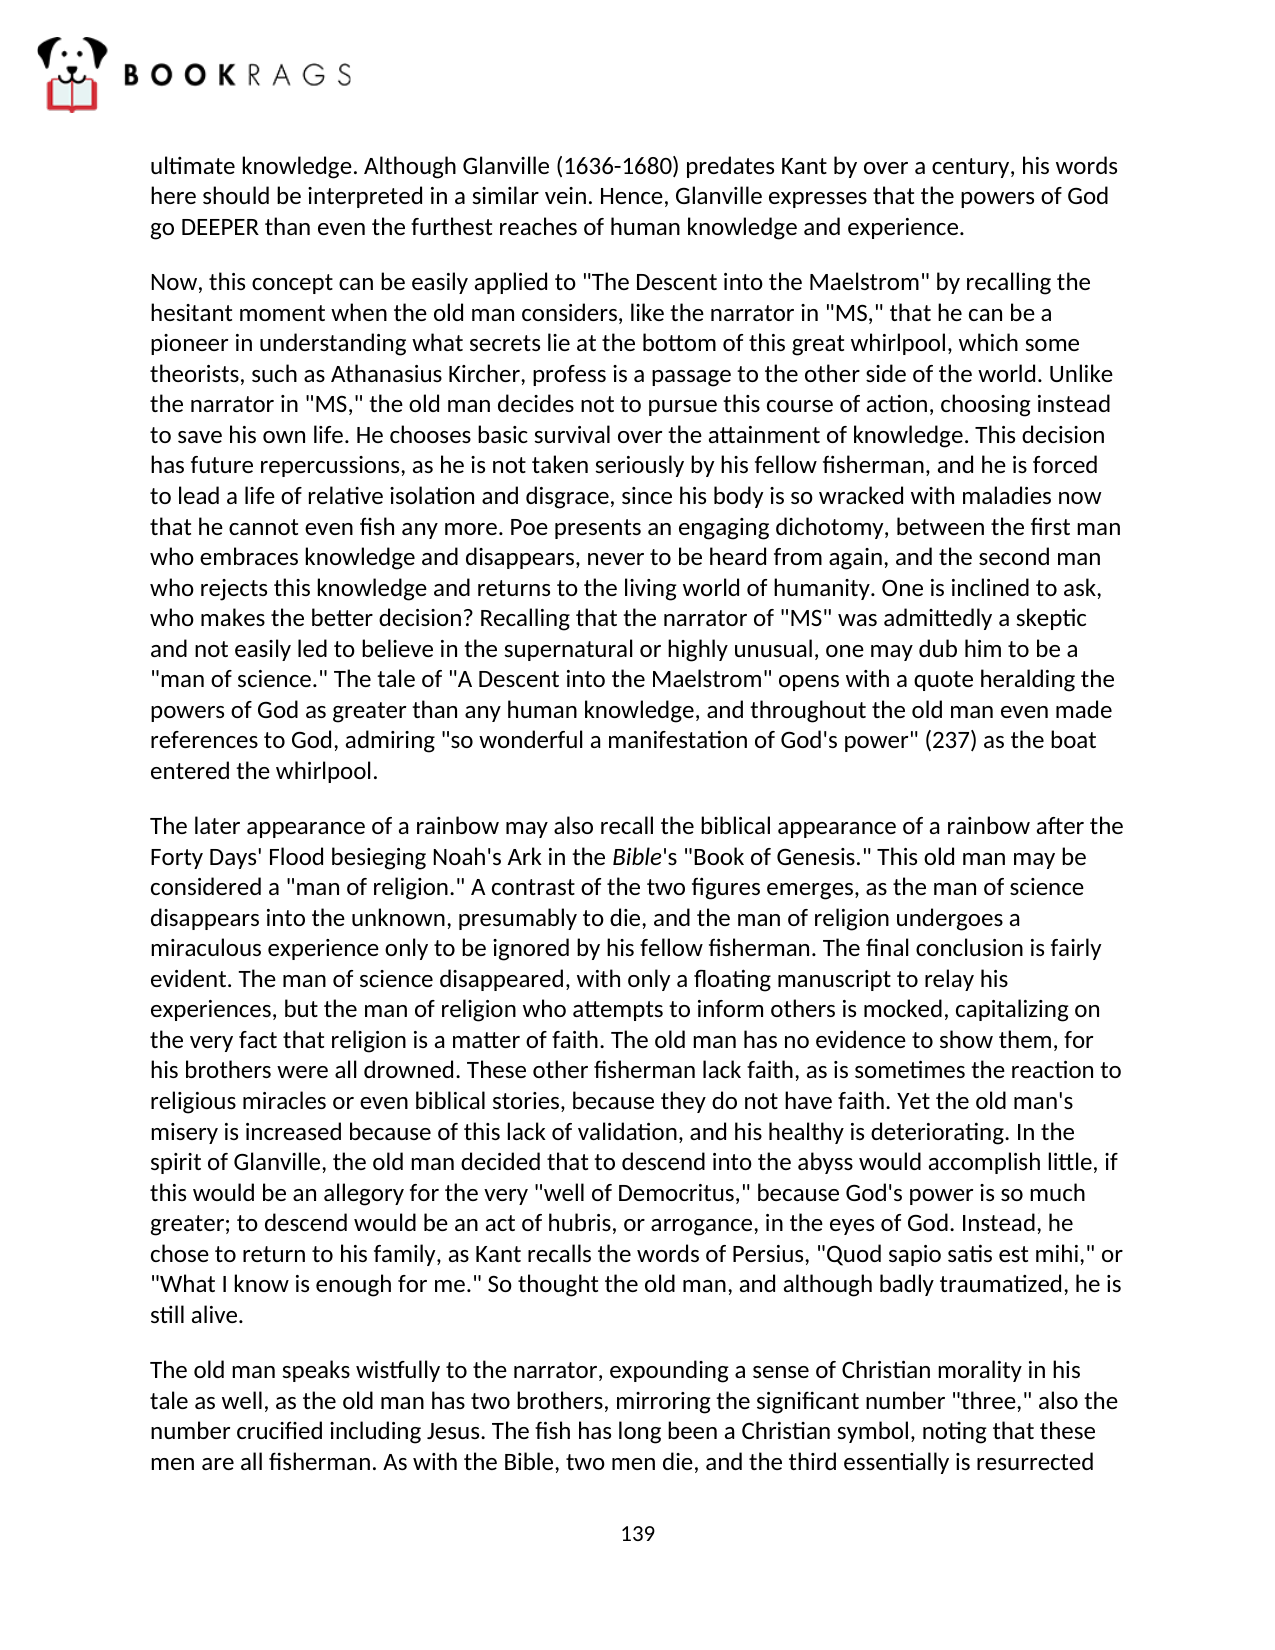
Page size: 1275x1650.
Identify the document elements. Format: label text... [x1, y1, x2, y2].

text Now, this concept can be easily applied to "The Descent into the Maelstrom" by recalling the hesitant moment when the old man considers, like the narrator in "MS," that he can be a pioneer in understanding what secrets lie at the bottom of this great whirlpool, which some theorists, such as Athanasius Kircher, profess is a passage to the other side of the world. Unlike the narrator in "MS," the old man decides not to pursue this course of action, choosing instead to save his own life. He chooses basic survival over the attainment of knowledge. This decision has future repercussions, as he is not taken seriously by his fellow fisherman, and he is forced to lead a life of relative isolation and disgrace, since his body is so wracked with maladies now that he cannot even fish any more. Poe presents an engaging dichotomy, between the first man who embraces knowledge and disappears, never to be heard from again, and the second man who rejects this knowledge and returns to the living world of humanity. One is inclined to ask, who makes the better decision? Recalling that the narrator of "MS" was admittedly a skeptic and not easily led to believe in the supernatural or highly unusual, one may dub him to be a "man of science." The tale of "A Descent into the Maelstrom" opens with a quote heralding the powers of God as greater than any human knowledge, and throughout the old man even made references to God, admiring "so wonderful a manifestation of God's power" (237) as the boat entered the whirlpool. [150, 267, 1125, 785]
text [150, 150, 1125, 242]
picture [37, 37, 351, 113]
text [150, 1354, 1125, 1476]
text The later appearance of a rainbow may also recall the biblical appearance of a rainbow after the Forty Days' Flood besieging Noah's Ark in the Bible's "Book of Genesis." This old man may be considered a "man of religion." A contrast of the two figures emerges, as the man of science disappears into the unknown, presumably to die, and the man of religion undergoes a miraculous experience only to be ignored by his fellow fisherman. The final conclusion is fairly evident. The man of science disappeared, with only a floating manuscript to relay his experiences, but the man of religion who attempts to inform others is mocked, capitalizing on the very fact that religion is a matter of faith. The old man has no evidence to show them, for his brothers were all drowned. These other fisherman lack faith, as is sometimes the reaction to religious miracles or even biblical stories, because they do not have faith. Yet the old man's misery is increased because of this lack of validation, and his healthy is deteriorating. In the spirit of Glanville, the old man decided that to descend into the abyss would accomplish little, if this would be an allegory for the very "well of Democritus," because God's power is so much greater; to descend would be an act of hubris, or arrogance, in the eyes of God. Instead, he chose to return to his family, as Kant recalls the words of Persius, "Quod sapio satis est mihi," or "What I know is enough for me." So thought the old man, and although badly traumatized, he is still alive. [150, 810, 1125, 1329]
